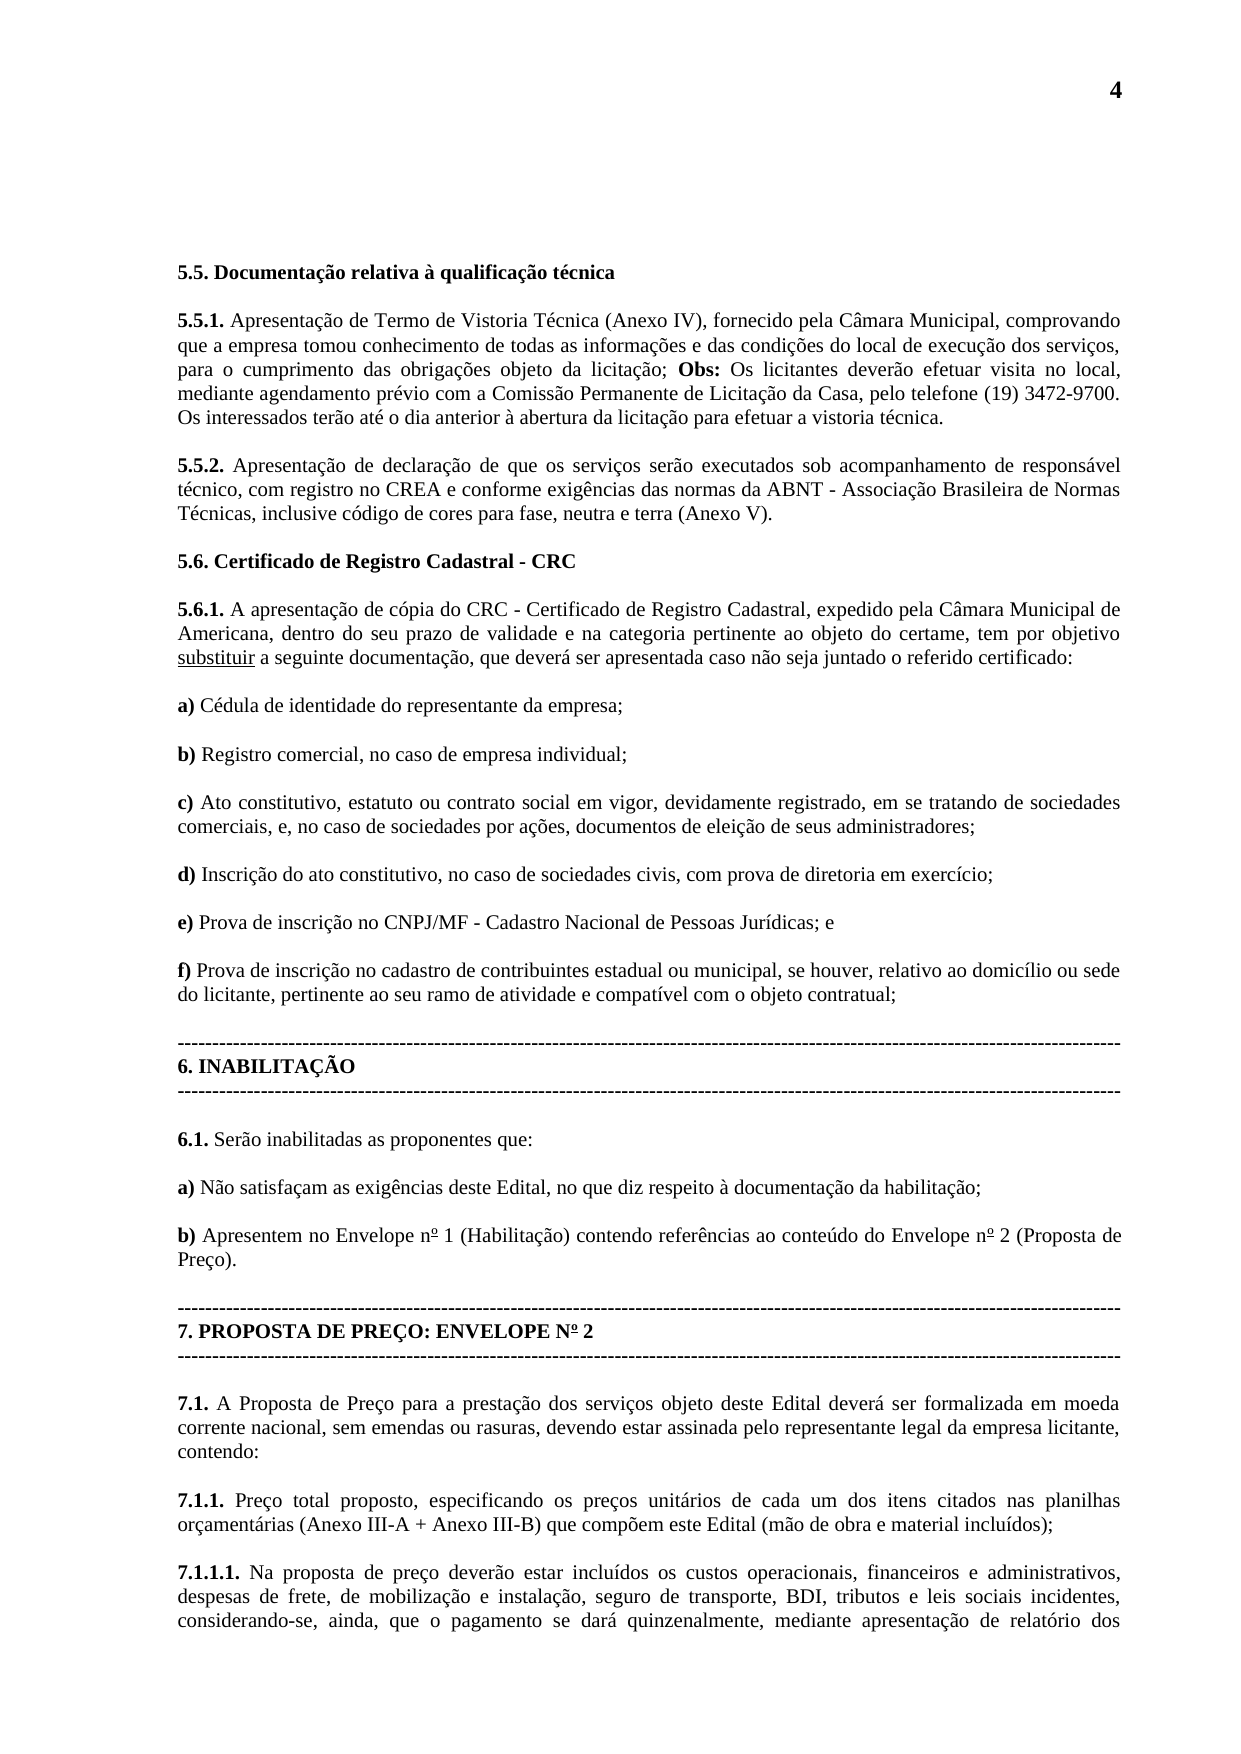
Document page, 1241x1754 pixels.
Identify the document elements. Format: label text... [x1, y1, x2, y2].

text a) Não satisfaçam as exigências deste Edital, no que diz respeito à documentação da habilitação; [177, 1175, 1122, 1199]
text 6.1. Serão inabilitadas as proponentes que: [177, 1127, 1122, 1151]
text 5.6. Certificado de Registro Cadastral - CRC [177, 549, 1122, 573]
text ---------------------------------------------------------------------------------------------------------------------------------------- [177, 1295, 1122, 1319]
text 6. INABILITAÇÃO [177, 1054, 1122, 1078]
text d) Inscrição do ato constitutivo, no caso de sociedades civis, com prova de diretoria em exercício; [177, 862, 1122, 886]
text b) Apresentem no Envelope nº 1 (Habilitação) contendo referências ao conteúdo do Envelope nº 2 (Proposta de Preço). [177, 1223, 1122, 1271]
text 7. PROPOSTA DE PREÇO: ENVELOPE Nº 2 [177, 1319, 1122, 1343]
text ---------------------------------------------------------------------------------------------------------------------------------------- [177, 1078, 1122, 1102]
text 5.6.1. A apresentação de cópia do CRC - Certificado de Registro Cadastral, expedido pela Câmara Municipal de Americana, dentro do seu prazo de validade e na categoria pertinente ao objeto do certame, tem por objetivo substituir a seguinte documentação, que deverá ser apresentada caso não seja juntado o referido certificado: [177, 597, 1122, 669]
text 5.5.2. Apresentação de declaração de que os serviços serão executados sob acompanhamento de responsável técnico, com registro no CREA e conforme exigências das normas da ABNT - Associação Brasileira de Normas Técnicas, inclusive código de cores para fase, neutra e terra (Anexo V). [177, 453, 1122, 525]
text 7.1.1. Preço total proposto, especificando os preços unitários de cada um dos itens citados nas planilhas orçamentárias (Anexo III-A + Anexo III-B) que compõem este Edital (mão de obra e material incluídos); [177, 1487, 1122, 1536]
text 5.5.1. Apresentação de Termo de Vistoria Técnica (Anexo IV), fornecido pela Câmara Municipal, comprovando que a empresa tomou conhecimento de todas as informações e das condições do local de execução dos serviços, para o cumprimento das obrigações objeto da licitação; Obs: Os licitantes deverão efetuar visita no local, mediante agendamento prévio com a Comissão Permanente de Licitação da Casa, pelo telefone (19) 3472-9700. Os interessados terão até o dia anterior à abertura da licitação para efetuar a vistoria técnica. [177, 308, 1122, 429]
text ---------------------------------------------------------------------------------------------------------------------------------------- [177, 1343, 1122, 1367]
text c) Ato constitutivo, estatuto ou contrato social em vigor, devidamente registrado, em se tratando de sociedades comerciais, e, no caso de sociedades por ações, documentos de eleição de seus administradores; [177, 790, 1122, 838]
text a) Cédula de identidade do representante da empresa; [177, 693, 1122, 717]
text f) Prova de inscrição no cadastro de contribuintes estadual ou municipal, se houver, relativo ao domicílio ou sede do licitante, pertinente ao seu ramo de atividade e compatível com o objeto contratual; [177, 958, 1122, 1006]
text b) Registro comercial, no caso de empresa individual; [177, 742, 1122, 766]
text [177, 1560, 1122, 1632]
text 7.1. A Proposta de Preço para a prestação dos serviços objeto deste Edital deverá ser formalizada em moeda corrente nacional, sem emendas ou rasuras, devendo estar assinada pelo representante legal da empresa licitante, contendo: [177, 1391, 1122, 1463]
text 5.5. Documentação relativa à qualificação técnica [177, 260, 1122, 284]
text ---------------------------------------------------------------------------------------------------------------------------------------- [177, 1030, 1122, 1054]
text e) Prova de inscrição no CNPJ/MF - Cadastro Nacional de Pessoas Jurídicas; e [177, 910, 1122, 934]
